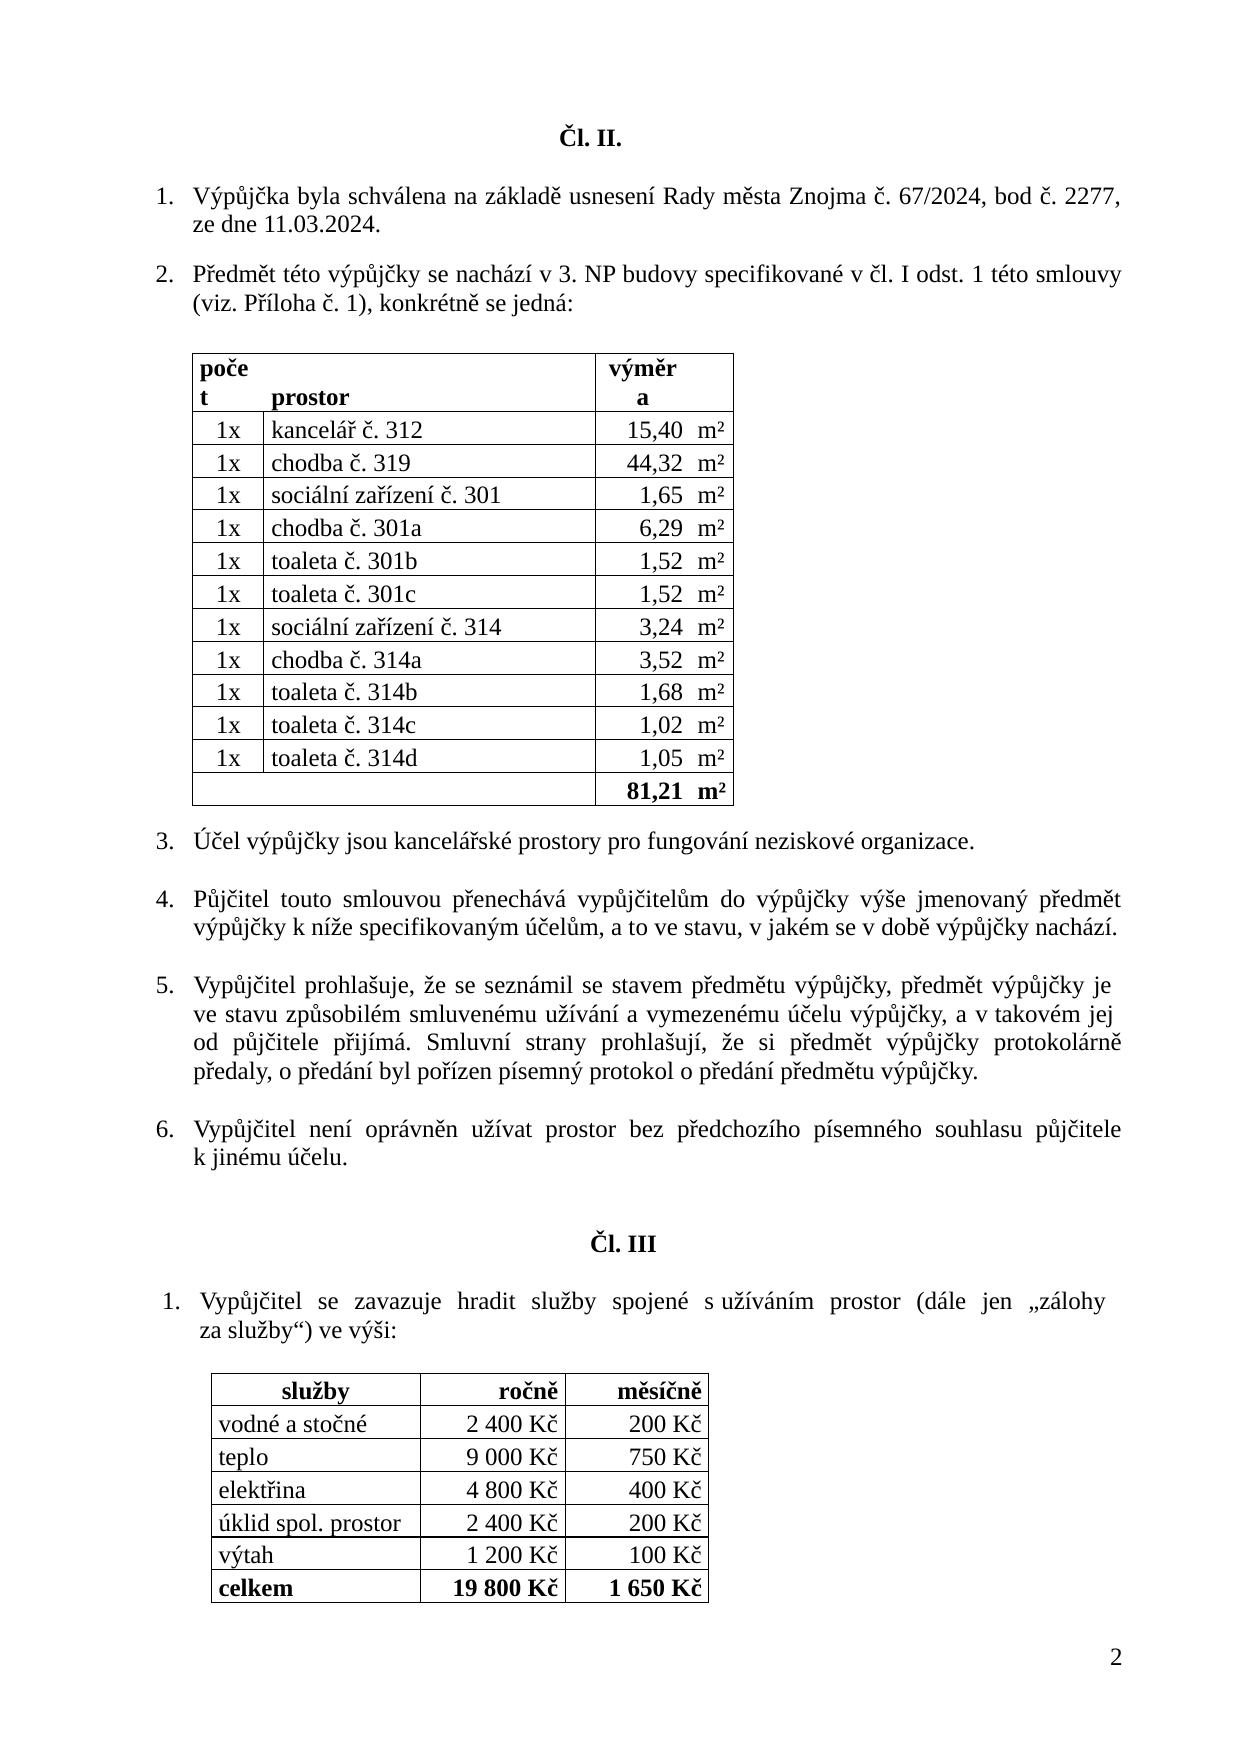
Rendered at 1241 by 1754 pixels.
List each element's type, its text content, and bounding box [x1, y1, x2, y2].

table_cell 1x [193, 707, 263, 739]
table_cell teplo [212, 1439, 420, 1471]
table_cell 200 Kč [566, 1406, 708, 1438]
table_cell 1,68 [596, 675, 690, 706]
table_cell vodné a stočné [212, 1406, 420, 1438]
table_cell 1x [193, 609, 263, 641]
table_cell m² [690, 576, 733, 608]
table_cell 1x [193, 675, 263, 706]
table_cell m² [690, 543, 733, 575]
table_cell 44,32 [596, 445, 690, 477]
table_cell výtah [212, 1538, 420, 1569]
table_cell 1x [193, 510, 263, 542]
table_cell 81,21 [596, 773, 690, 805]
table_cell m² [690, 740, 733, 772]
table_cell 2 400 Kč [421, 1505, 565, 1536]
table_cell 4 800 Kč [421, 1472, 565, 1504]
table_cell 1x [193, 478, 263, 509]
table_cell 3,52 [596, 642, 690, 673]
table_header počet [193, 354, 264, 411]
list Předmět této výpůjčky se nachází v 3. NP budovy specifikované v čl. I odst. 1 této smlouvy (viz. Příloha č. 1), konkrétně se jedná: [155, 259, 1122, 317]
table_cell 400 Kč [566, 1472, 708, 1504]
table_cell m² [690, 412, 733, 444]
table_cell 1,52 [596, 576, 690, 608]
table_cell kancelář č. 312 [264, 412, 595, 444]
table_header měsíčně [566, 1374, 708, 1405]
table_cell m² [690, 707, 733, 739]
table_cell m² [690, 445, 733, 477]
table_cell chodba č. 301a [264, 510, 595, 542]
table_cell 1 200 Kč [421, 1538, 565, 1569]
table_cell 6,29 [596, 510, 690, 542]
table_cell m² [690, 609, 733, 641]
table_header [690, 354, 733, 411]
list Vypůjčitel není oprávněn užívat prostor bez předchozího písemného souhlasu půjčitele k jinému účelu. [156, 1114, 1122, 1171]
table_cell celkem [212, 1570, 420, 1602]
list Vypůjčitel prohlašuje, že se seznámil se stavem předmětu výpůjčky, předmět výpůjčky je ve stavu způsobilém smluvenému užívání a vymezenému účelu výpůjčky, a v takovém jej od půjčitele přijímá. Smluvní strany prohlašují, že si předmět výpůjčky protokolárně předaly, o předání byl pořízen písemný protokol o předání předmětu výpůjčky. [156, 970, 1122, 1085]
table_cell m² [690, 642, 733, 673]
table_cell 1 650 Kč [566, 1570, 708, 1602]
table_cell 100 Kč [566, 1538, 708, 1569]
table_cell 2 400 Kč [421, 1406, 565, 1438]
table_cell toaleta č. 314d [264, 740, 595, 772]
table_cell 3,24 [596, 609, 690, 641]
table_cell sociální zařízení č. 301 [264, 478, 595, 509]
table_cell 750 Kč [566, 1439, 708, 1471]
table_cell 200 Kč [566, 1505, 708, 1536]
table_cell 9 000 Kč [421, 1439, 565, 1471]
table_cell 19 800 Kč [421, 1570, 565, 1602]
list Vypůjčitel se zavazuje hradit služby spojené s užíváním prostor (dále jen „zálohy za služby“) ve výši: [162, 1286, 1122, 1344]
table_cell [193, 773, 264, 805]
table_cell m² [690, 478, 733, 509]
table_cell 1x [193, 543, 263, 575]
table_cell toaleta č. 301c [264, 576, 595, 608]
text Čl. III [124, 1229, 1122, 1257]
table_header prostor [264, 354, 595, 411]
table_cell 1x [193, 740, 263, 772]
table_cell [264, 773, 595, 805]
table_cell toaleta č. 301b [264, 543, 595, 575]
table_cell chodba č. 319 [264, 445, 595, 477]
table_cell 1,05 [596, 740, 690, 772]
table_cell sociální zařízení č. 314 [264, 609, 595, 641]
table_cell 1,02 [596, 707, 690, 739]
table_cell 1x [193, 642, 263, 673]
list Půjčitel touto smlouvou přenechává vypůjčitelům do výpůjčky výše jmenovaný předmět výpůjčky k níže specifikovaným účelům, a to ve stavu, v jakém se v době výpůjčky nachází. [156, 884, 1122, 941]
table_cell 15,40 [596, 412, 690, 444]
table_cell chodba č. 314a [264, 642, 595, 673]
table_header služby [212, 1374, 420, 1405]
table_cell m² [690, 675, 733, 706]
list Účel výpůjčky jsou kancelářské prostory pro fungování neziskové organizace. [156, 826, 1122, 855]
table_cell 1x [193, 412, 263, 444]
table_cell elektřina [212, 1472, 420, 1504]
table_cell 1x [193, 576, 263, 608]
list Výpůjčka byla schválena na základě usnesení Rady města Znojma č. 67/2024, bod č. 2277, ze dne 11.03.2024. [155, 181, 1122, 238]
table_cell toaleta č. 314b [264, 675, 595, 706]
table_header výměra [596, 354, 690, 411]
table_header ročně [421, 1374, 565, 1405]
table_cell m² [690, 510, 733, 542]
table_cell úklid spol. prostor [212, 1505, 420, 1536]
table_cell 1,65 [596, 478, 690, 509]
table_cell 1x [193, 445, 263, 477]
table_cell toaleta č. 314c [264, 707, 595, 739]
text Čl. II. [118, 123, 1063, 152]
table_cell m² [690, 773, 733, 805]
table_cell 1,52 [596, 543, 690, 575]
